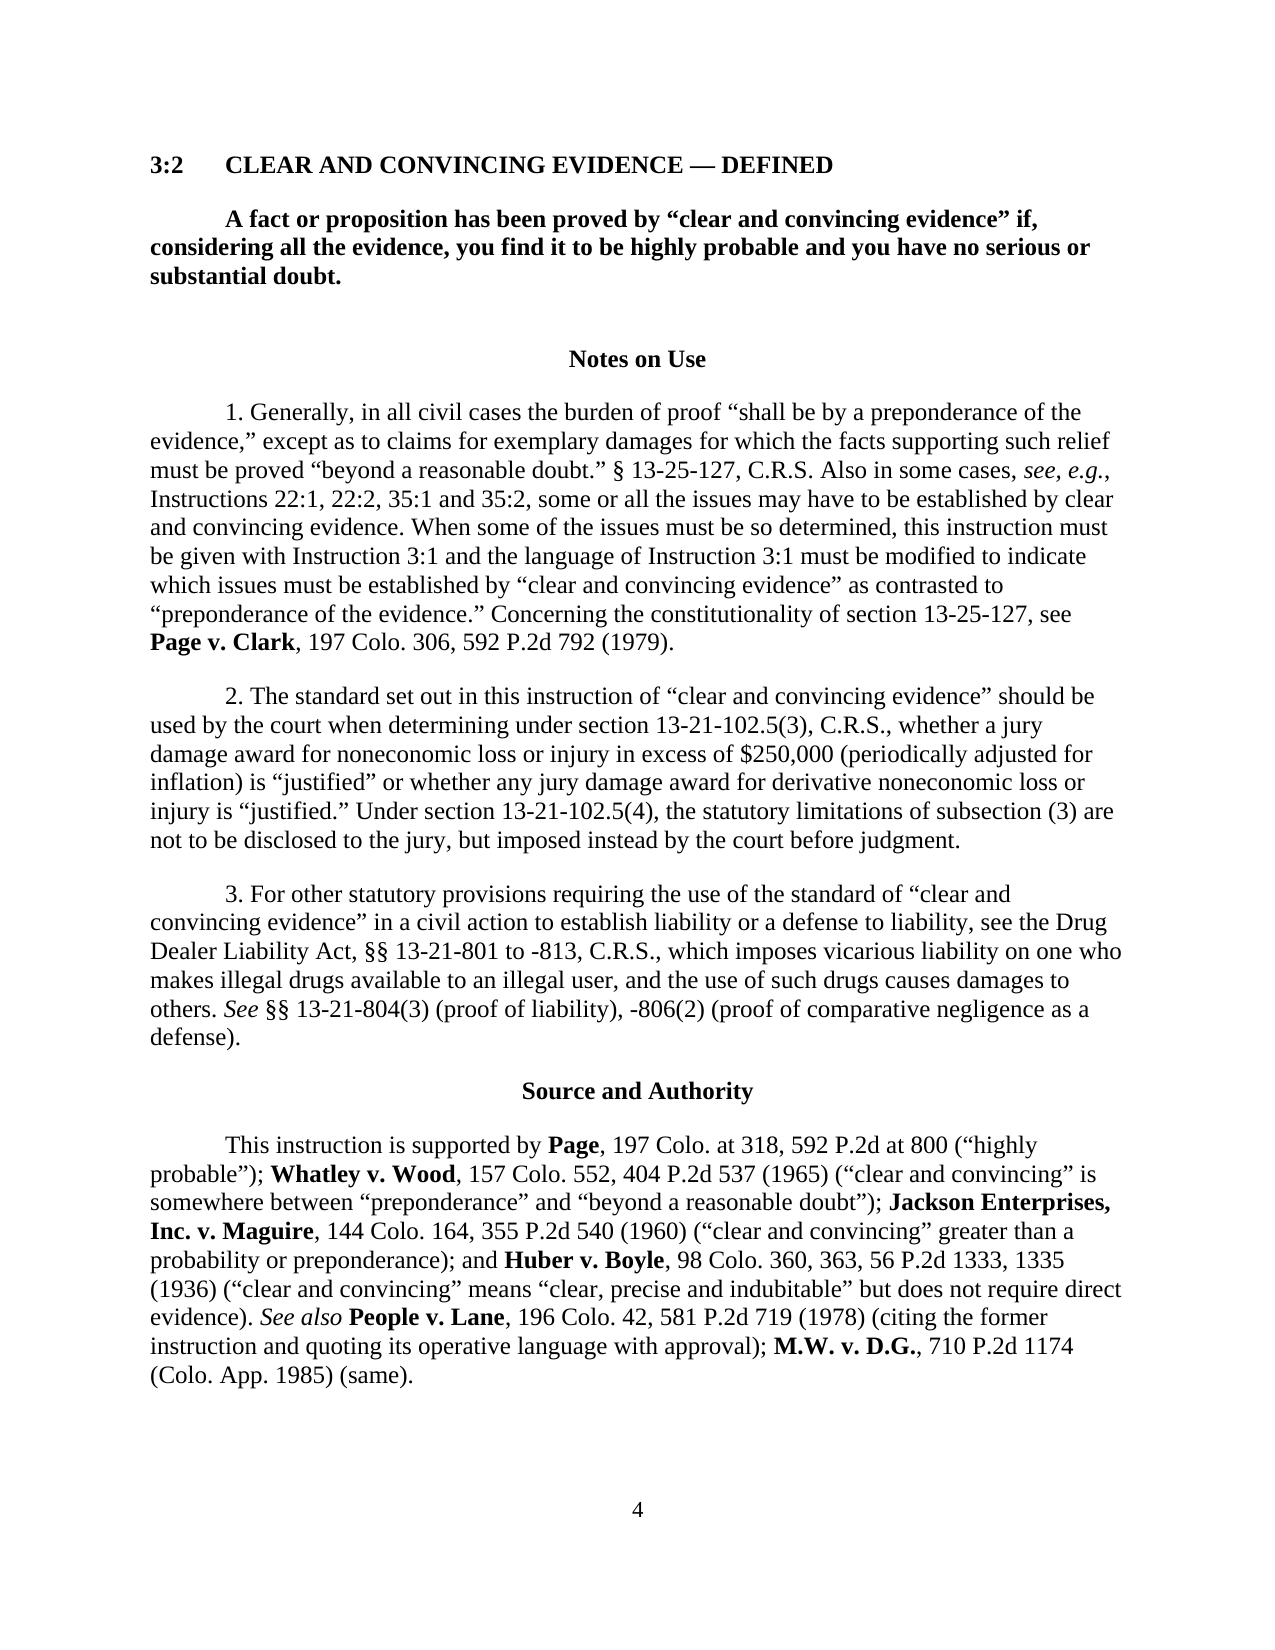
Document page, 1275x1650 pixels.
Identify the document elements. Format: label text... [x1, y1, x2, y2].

text A fact or proposition has been proved by “clear and convincing evidence” if, considering all the evidence, you find it to be highly probable and you have no serious or substantial doubt. [150, 204, 1125, 290]
text 2. The standard set out in this instruction of “clear and convincing evidence” should be used by the court when determining under section 13-21-102.5(3), C.R.S., whether a jury damage award for noneconomic loss or injury in excess of $250,000 (periodically adjusted for inflation) is “justified” or whether any jury damage award for derivative noneconomic loss or injury is “justified.” Under section 13-21-102.5(4), the statutory limitations of subsection (3) are not to be disclosed to the jury, but imposed instead by the court before judgment. [150, 681, 1125, 854]
text This instruction is supported by Page, 197 Colo. at 318, 592 P.2d at 800 (“highly probable”); Whatley v. Wood, 157 Colo. 552, 404 P.2d 537 (1965) (“clear and convincing” is somewhere between “preponderance” and “beyond a reasonable doubt”); Jackson Enterprises, Inc. v. Maguire, 144 Colo. 164, 355 P.2d 540 (1960) (“clear and convincing” greater than a probability or preponderance); and Huber v. Boyle, 98 Colo. 360, 363, 56 P.2d 1333, 1335 (1936) (“clear and convincing” means “clear, precise and indubitable” but does not require direct evidence). See also People v. Lane, 196 42, 581 P.2d 719 (1978) (citing the former instruction and quoting its operative language with approval); M.W. v. D.G., 710 P.2d 1174 (Colo. App. 1985) (same). [150, 1130, 1125, 1389]
text 1. Generally, in all civil cases the burden of proof “shall be by a preponderance of the evidence,” except as to claims for exemplary damages for which the facts supporting such relief must be proved “beyond a reasonable doubt.” § 13-25-127, C.R.S. Also in some cases, see, e.g., Instructions 22:1, 22:2, 35:1 and 35:2, some or all the issues may have to be established by clear and convincing evidence. When some of the issues must be so determined, this instruction must be given with Instruction 3:1 and the language of Instruction 3:1 must be modified to indicate which issues must be established by “clear and convincing evidence” as contrasted to “preponderance of the evidence.” Concerning the constitutionality of section 13-25-127, see Page v. Clark, 197 306, 592 P.2d 792 (1979). [150, 397, 1125, 656]
text 3. For other statutory provisions requiring the use of the standard of “clear and convincing evidence” in a civil action to establish liability or a defense to liability, see the Drug Dealer Liability Act, §§ 13-21-801 to -813, C.R.S., which imposes vicarious liability on one who makes illegal drugs available to an illegal user, and the use of such drugs causes damages to others. See §§ 13-21-804(3) (proof of liability), -806(2) (proof of comparative negligence as a defense). [150, 879, 1125, 1051]
text Notes on Use [150, 344, 1125, 372]
text 3:2 CLEAR AND CONVINCING EVIDENCE — DEFINED [150, 150, 1125, 179]
text Source and Authority [150, 1076, 1125, 1105]
